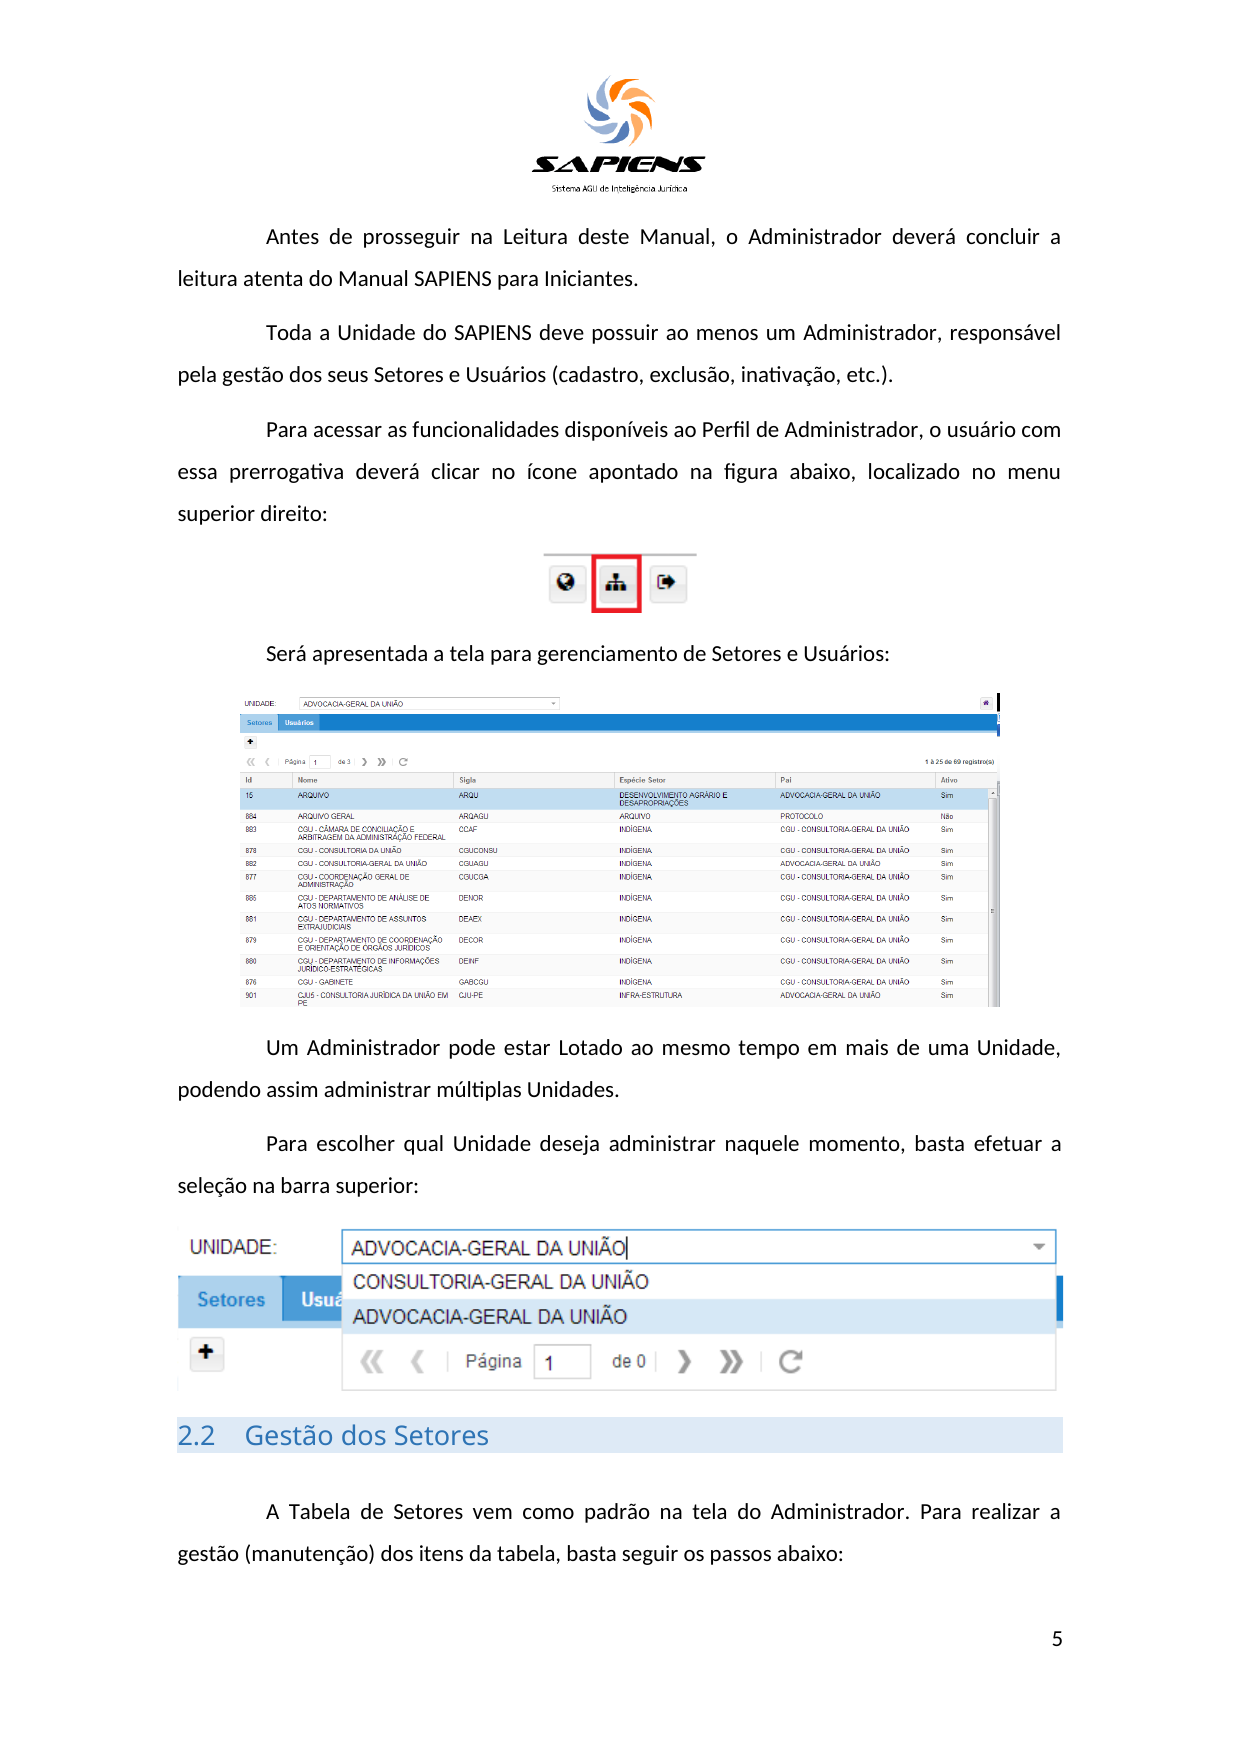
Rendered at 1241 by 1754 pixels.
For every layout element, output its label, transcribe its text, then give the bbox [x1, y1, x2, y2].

text Antes de prosseguir na Leitura deste Manual, o Administrador deverá concluir a leitura atenta do Manual SAPIENS para Iniciantes. [177, 222, 1063, 292]
picture [529, 73, 711, 194]
text Para escolher qual Unidade deseja administrar naquele momento, basta efetuar a seleção na barra superior: [177, 1129, 1063, 1199]
picture [177, 1226, 1064, 1391]
subtitle Gestão dos Setores [177, 1417, 1063, 1453]
text A Tabela de Setores vem como padrão na tela do Administrador. Para realizar a gestão (manutenção) dos itens da tabela, basta seguir os passos abaixo: [177, 1497, 1063, 1567]
text Toda a Unidade do SAPIENS deve possuir ao menos um Administrador, responsável pela gestão dos seus Setores e Usuários (cadastro, exclusão, inativação, etc.). [177, 318, 1063, 388]
text Um Administrador pode estar Lotado ao mesmo tempo em mais de uma Unidade, podendo assim administrar múltiplas Unidades. [177, 1033, 1063, 1103]
text Para acessar as funcionalidades disponíveis ao Perfil de Administrador, o usuário com essa prerrogativa deverá clicar no ícone apontado na figura abaixo, localizado no menu superior direito: [177, 415, 1063, 527]
text Será apresentada a tela para gerenciamento de Setores e Usuários: [177, 639, 1063, 667]
picture [543, 553, 697, 613]
picture [240, 693, 1000, 1007]
